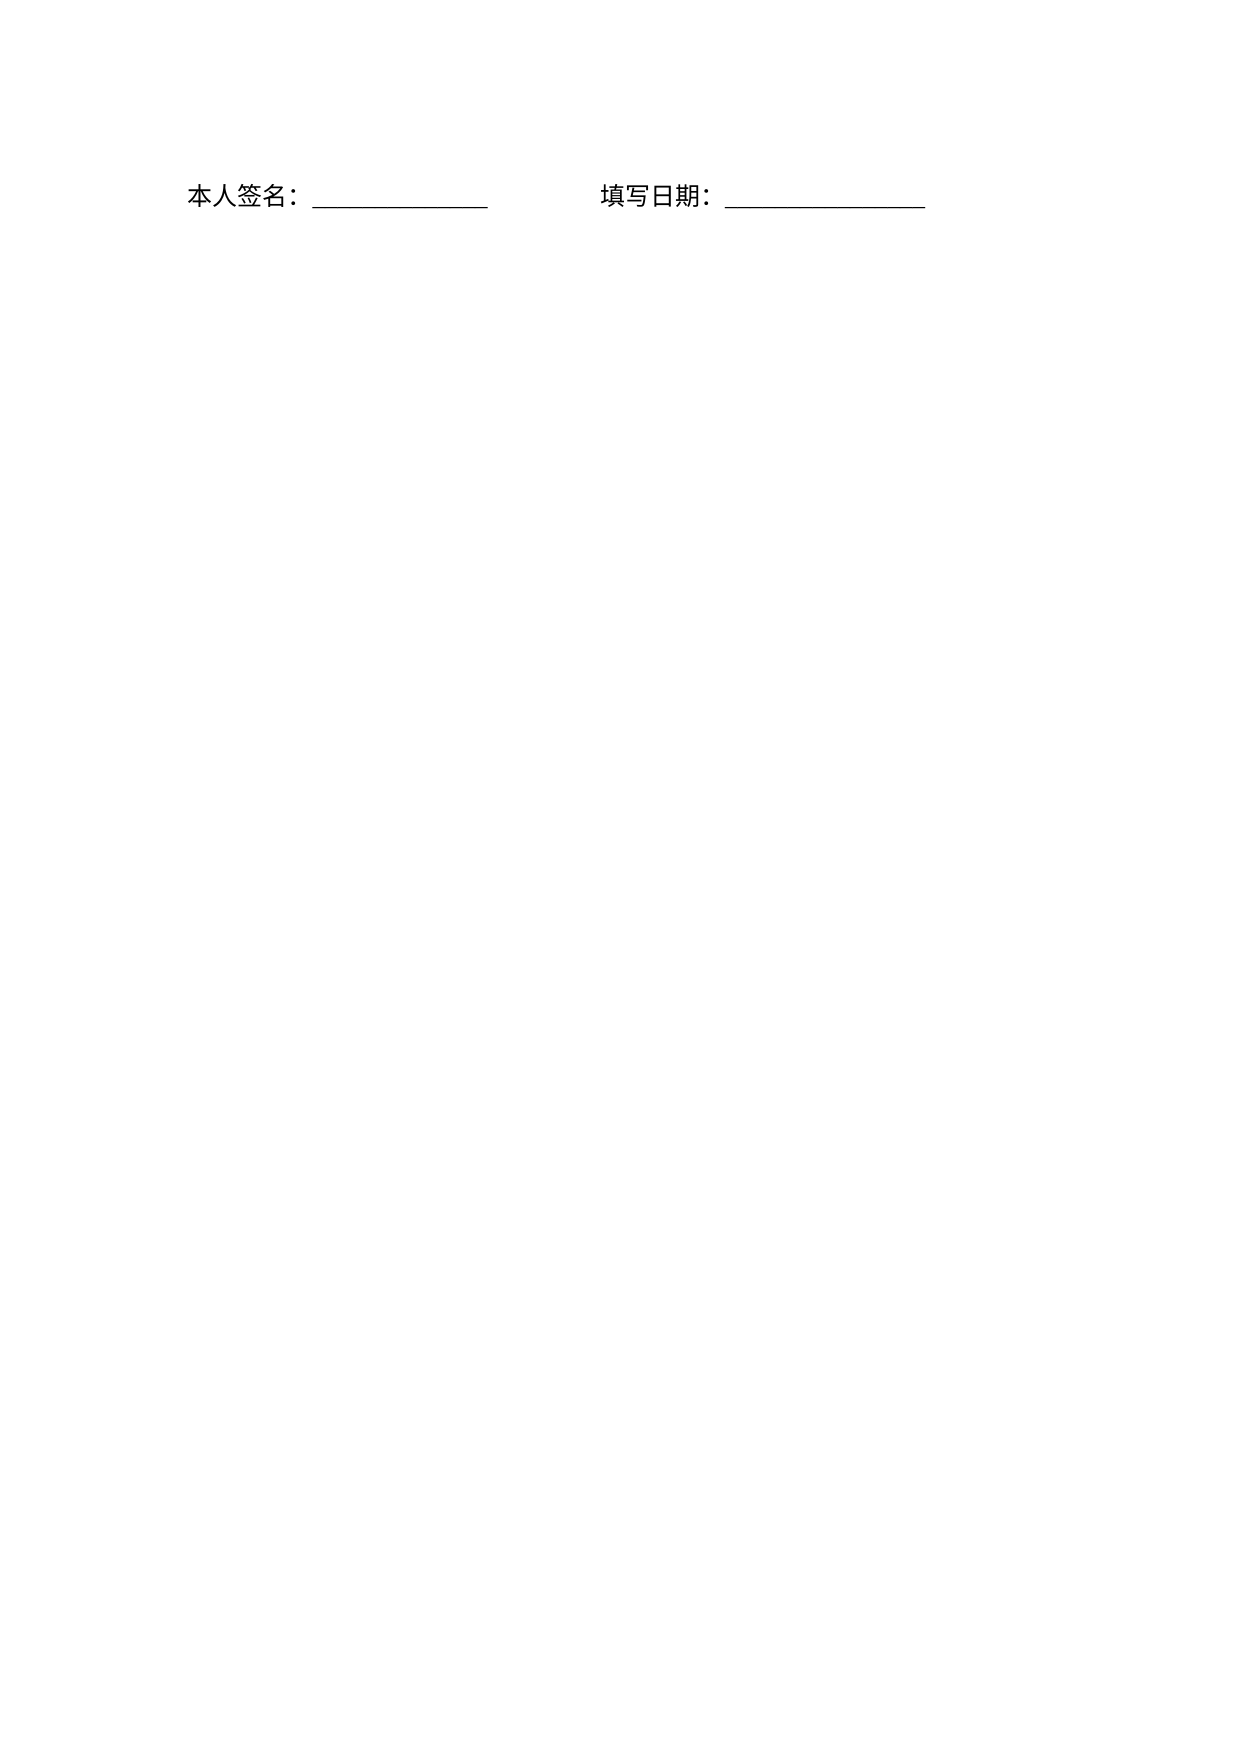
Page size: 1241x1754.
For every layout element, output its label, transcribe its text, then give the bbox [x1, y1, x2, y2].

text 本人签名：______________ 填写日期：________________ [187, 162, 1053, 227]
